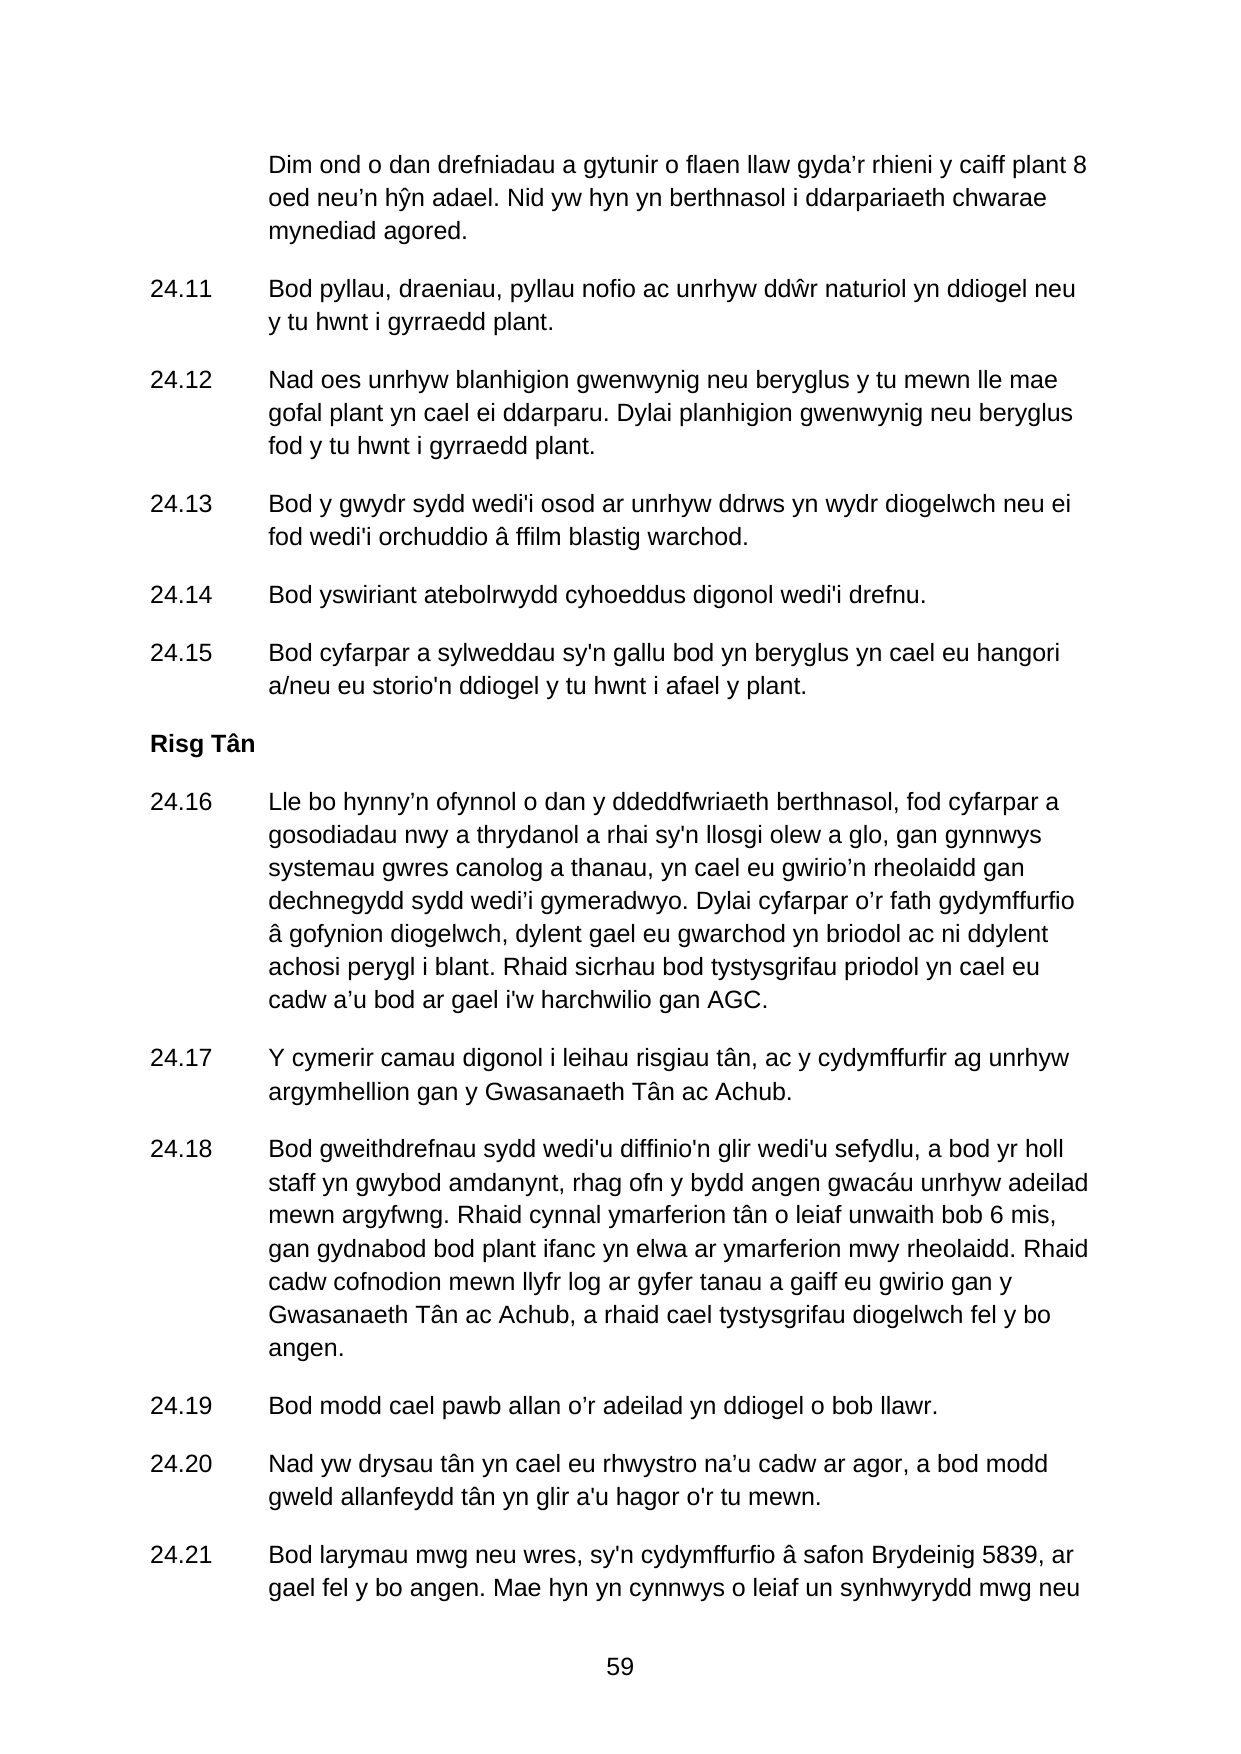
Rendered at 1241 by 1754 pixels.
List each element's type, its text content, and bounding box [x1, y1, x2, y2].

subtitle Risg Tân [150, 729, 1090, 758]
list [150, 150, 1090, 245]
list Bod yswiriant atebolrwydd cyhoeddus digonol wedi'i drefnu. [150, 580, 1090, 609]
list Y cymerir camau digonol i leihau risgiau tân, ac y cydymffurfir ag unrhyw argymhellion gan y Gwasanaeth Tân ac Achub. [150, 1043, 1090, 1105]
list Bod y gwydr sydd wedi'i osod ar unrhyw ddrws yn wydr diogelwch neu ei fod wedi'i orchuddio â ffilm blastig warchod. [150, 489, 1090, 551]
list Bod pyllau, draeniau, pyllau nofio ac unrhyw ddŵr naturiol yn ddiogel neu y tu hwnt i gyrraedd plant. [150, 274, 1090, 336]
list Lle bo hynny’n ofynnol o dan y ddeddfwriaeth berthnasol, fod cyfarpar a gosodiadau nwy a thrydanol a rhai sy'n llosgi olew a glo, gan gynnwys systemau gwres canolog a thanau, yn cael eu gwirio’n rheolaidd gan dechnegydd sydd wedi’i gymeradwyo. Dylai cyfarpar o’r fath gydymffurfio â gofynion diogelwch, dylent gael eu gwarchod yn briodol ac ni ddylent achosi perygl i blant. Rhaid sicrhau bod tystysgrifau priodol yn cael eu cadw a’u bod ar gael i'w harchwilio gan AGC. [150, 787, 1090, 1014]
list Nad yw drysau tân yn cael eu rhwystro na’u cadw ar agor, a bod modd gweld allanfeydd tân yn glir a'u hagor o'r tu mewn. [150, 1449, 1090, 1510]
list Nad oes unrhyw blanhigion gwenwynig neu beryglus y tu mewn lle mae gofal plant yn cael ei ddarparu. Dylai planhigion gwenwynig neu beryglus fod y tu hwnt i gyrraedd plant. [150, 365, 1090, 460]
list Bod modd cael pawb allan o’r adeilad yn ddiogel o bob llawr. [150, 1391, 1090, 1419]
list Bod cyfarpar a sylweddau sy'n gallu bod yn beryglus yn cael eu hangori a/neu eu storio'n ddiogel y tu hwnt i afael y plant. [150, 638, 1090, 700]
list Bod gweithdrefnau sydd wedi'u diffinio'n glir wedi'u sefydlu, a bod yr holl staff yn gwybod amdanynt, rhag ofn y bydd angen gwacáu unrhyw adeilad mewn argyfwng. Rhaid cynnal ymarferion tân o leiaf unwaith bob 6 mis, gan gydnabod bod plant ifanc yn elwa ar ymarferion mwy rheolaidd. Rhaid cadw cofnodion mewn llyfr log ar gyfer tanau a gaiff eu gwirio gan y Gwasanaeth Tân ac Achub, a rhaid cael tystysgrifau diogelwch fel y bo angen. [150, 1134, 1090, 1361]
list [150, 1540, 1090, 1601]
